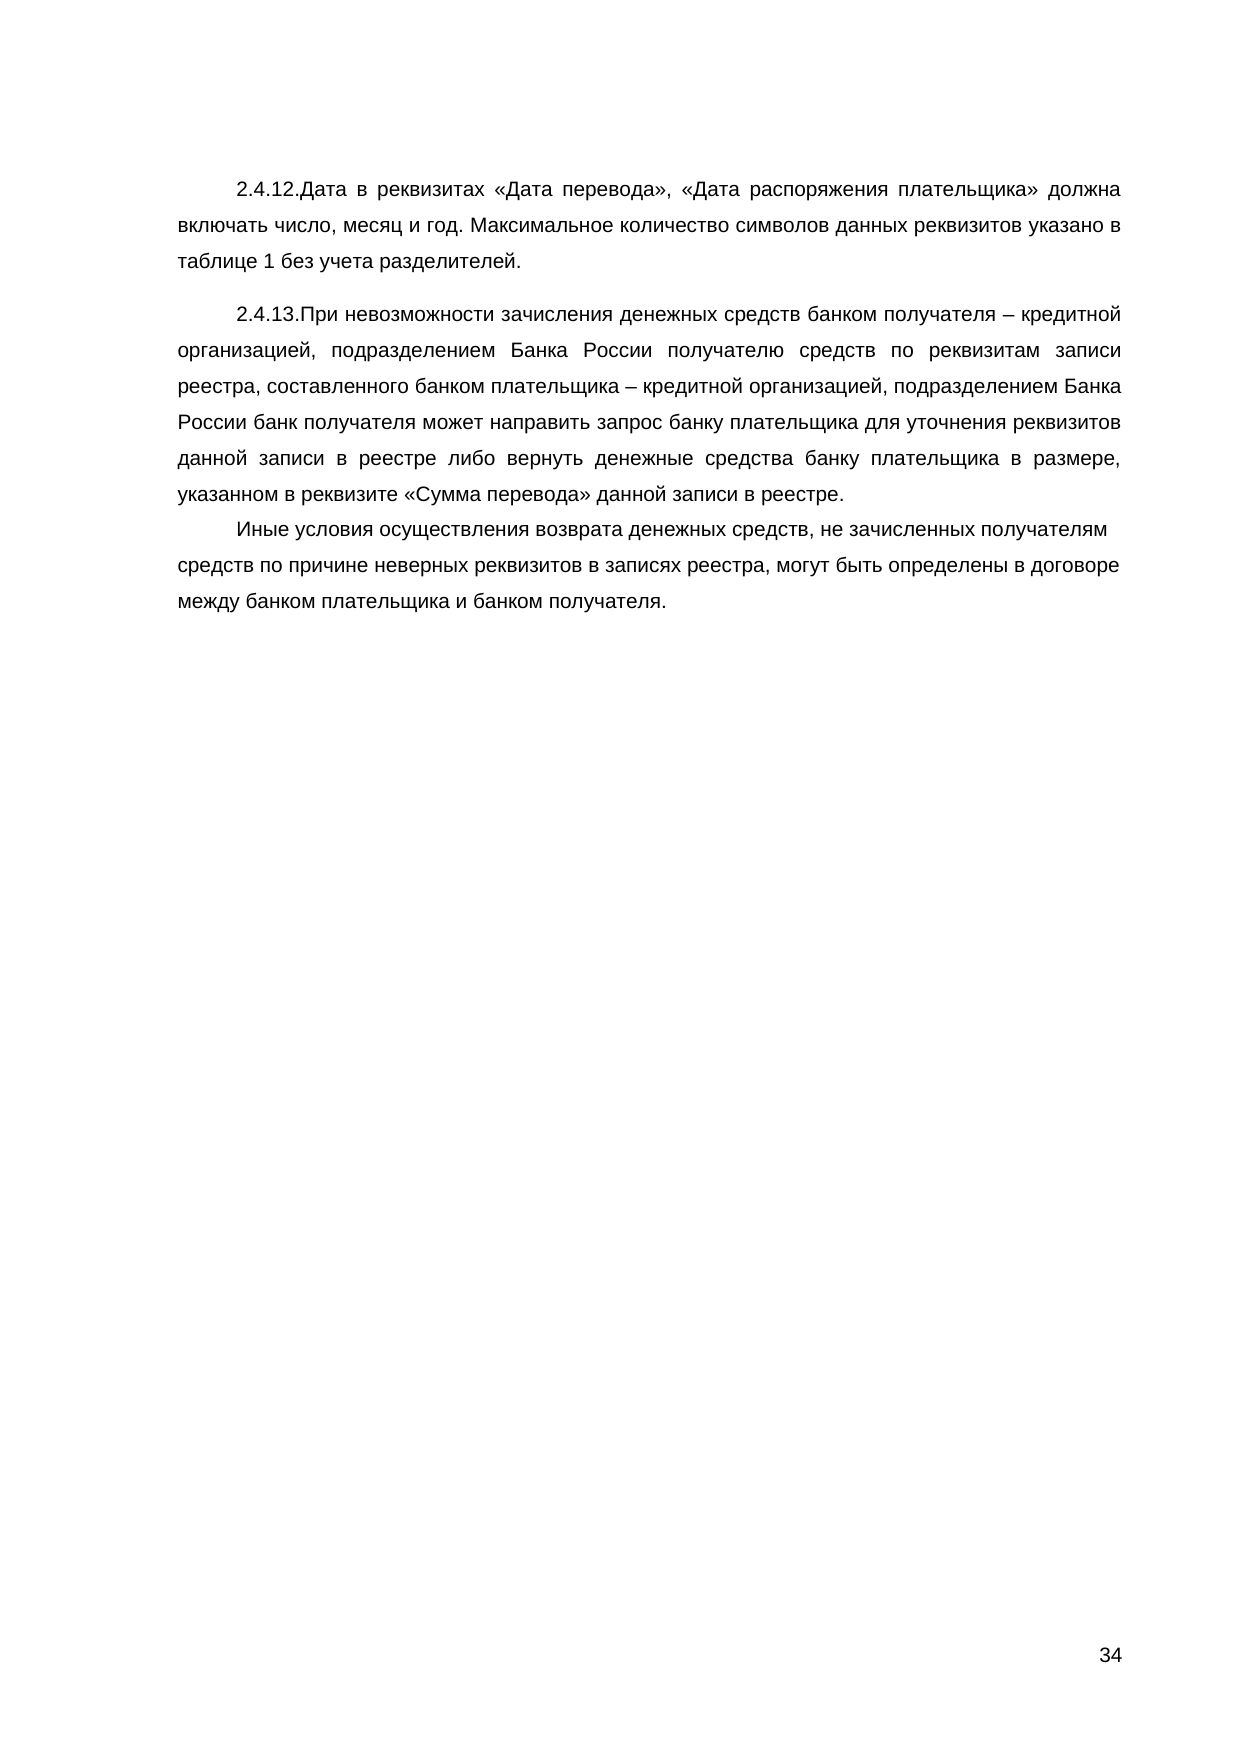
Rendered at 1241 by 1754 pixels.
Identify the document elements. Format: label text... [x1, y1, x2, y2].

list Иные условия осуществления возврата денежных средств, не зачисленных получателям средств по причине неверных реквизитов в записях реестра, могут быть определены в договоре между банком плательщика и банком получателя. [177, 517, 1122, 613]
list Дата в реквизитах «Дата перевода», «Дата распоряжения плательщика» должна включать число, месяц и год. Максимальное количество символов данных реквизитов указано в таблице 1 без учета разделителей. [177, 177, 1122, 273]
list При невозможности зачисления денежных средств банком получателя – кредитной организацией, подразделением Банка России получателю средств по реквизитам записи реестра, составленного банком плательщика – кредитной организацией, подразделением Банка России банк получателя может направить запрос банку плательщика для уточнения реквизитов данной записи в реестре либо вернуть денежные средства банку плательщика в размере, указанном в реквизите «Сумма перевода» данной записи в реестре. [177, 302, 1122, 505]
